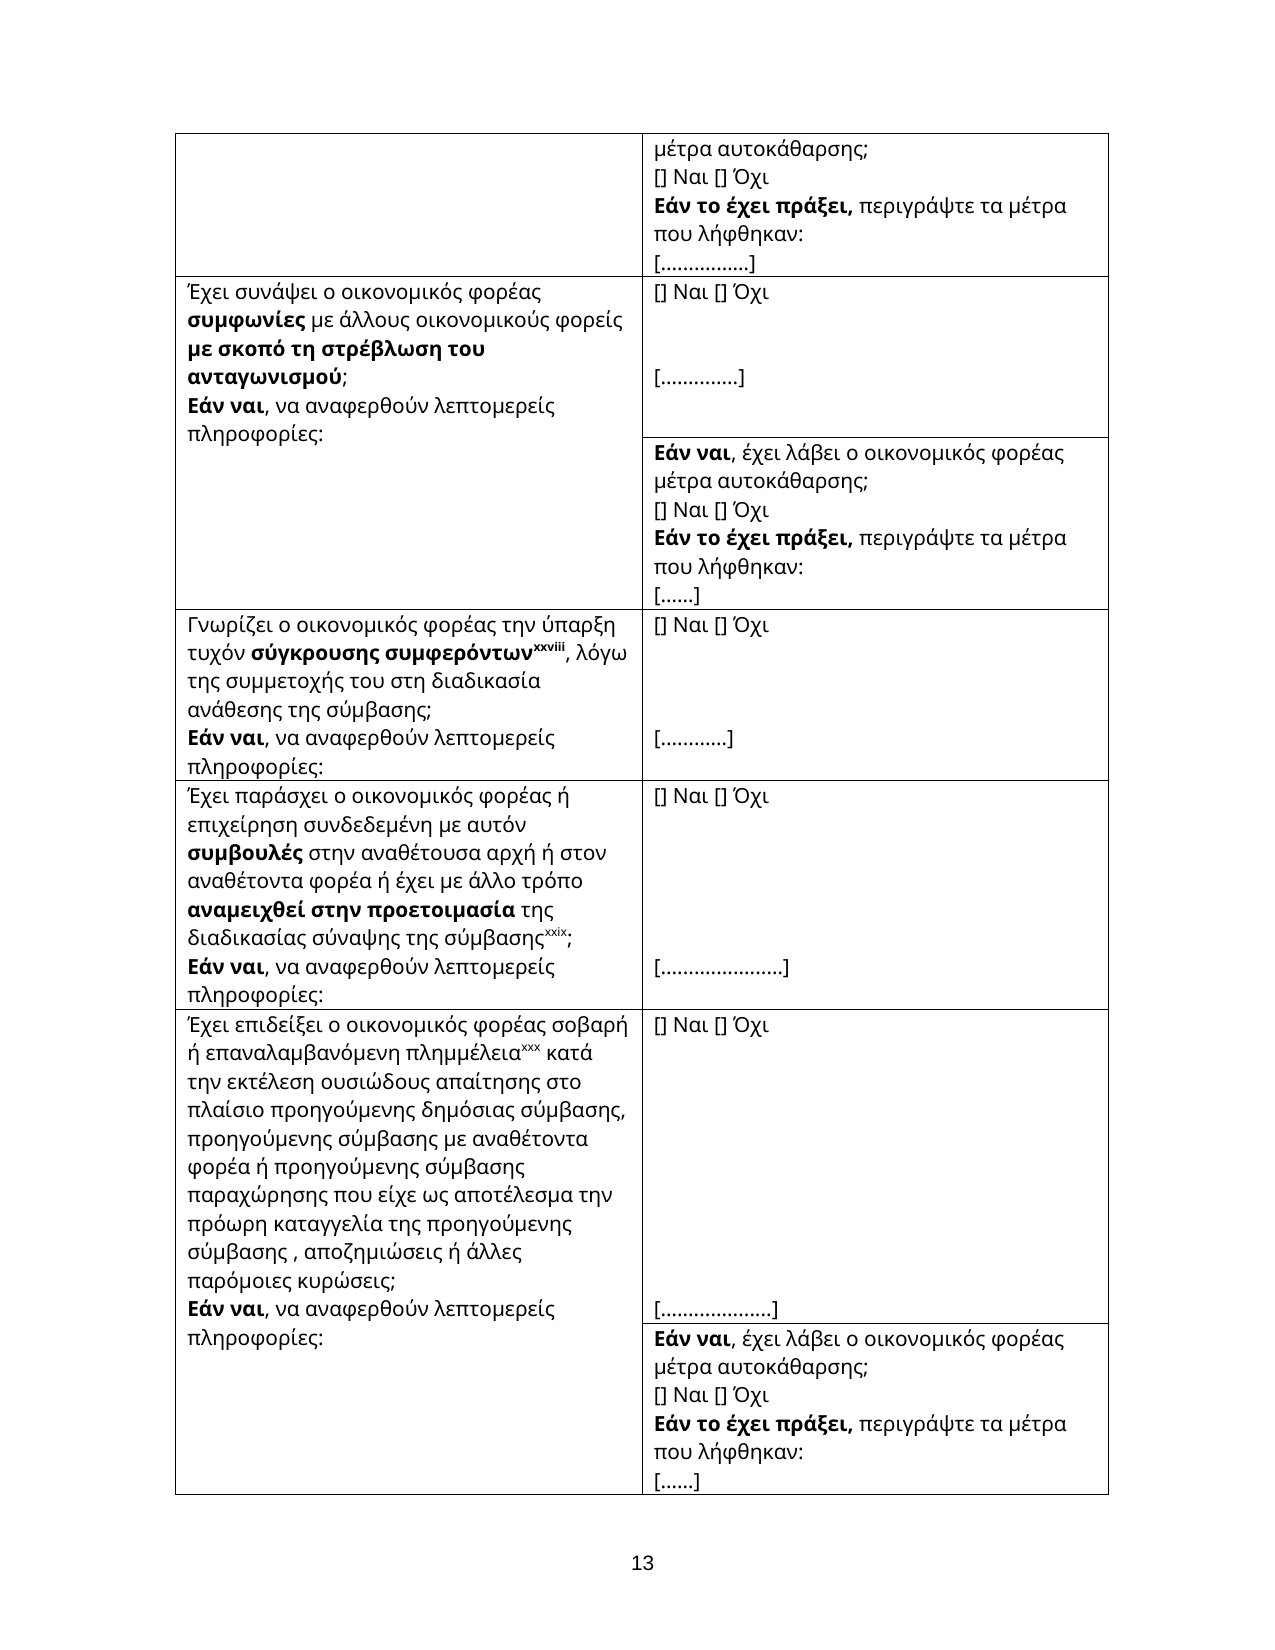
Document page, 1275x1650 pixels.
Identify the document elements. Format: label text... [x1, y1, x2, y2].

table_cell Εάν ναι, έχει λάβει ο οικονομικός φορέας μέτρα αυτοκάθαρσης; [] Ναι [] Όχι Εάν το έχει πράξει, περιγράψτε τα μέτρα που λήφθηκαν: [……] [643, 438, 1108, 609]
table_cell [] Ναι [] Όχι [...................…] [643, 781, 1108, 1009]
table_cell Εάν ναι, έχει λάβει ο οικονομικός φορέας μέτρα αυτοκάθαρσης; [] Ναι [] Όχι Εάν το έχει πράξει, περιγράψτε τα μέτρα που λήφθηκαν: [……] [643, 1324, 1108, 1494]
table_cell Έχει επιδείξει ο οικονομικός φορέας σοβαρή ή επαναλαμβανόμενη πλημμέλεια κατά την εκτέλεση ουσιώδους απαίτησης στο πλαίσιο προηγούμενης δημόσιας σύμβασης, προηγούμενης σύμβασης με αναθέτοντα φορέα ή προηγούμενης σύμβασης παραχώρησης που είχε ως αποτέλεσμα την πρόωρη καταγγελία της προηγούμενης σύμβασης , αποζημιώσεις ή άλλες παρόμοιες κυρώσεις; Εάν ναι, να αναφερθούν λεπτομερείς πληροφορίες: [176, 1010, 642, 1494]
table_cell [] Ναι [] Όχι […...........] [643, 277, 1108, 437]
table_cell Γνωρίζει ο οικονομικός φορέας την ύπαρξη τυχόν σύγκρουσης συμφερόντων, λόγω της συμμετοχής του στη διαδικασία ανάθεσης της σύμβασης; Εάν ναι, να αναφερθούν λεπτομερείς πληροφορίες: [176, 610, 642, 780]
table_cell Έχει παράσχει ο οικονομικός φορέας ή επιχείρηση συνδεδεμένη με αυτόν συμβουλές στην αναθέτουσα αρχή ή στον αναθέτοντα φορέα ή έχει με άλλο τρόπο αναμειχθεί στην προετοιμασία της διαδικασίας σύναψης της σύμβασης; Εάν ναι, να αναφερθούν λεπτομερείς πληροφορίες: [176, 781, 642, 1009]
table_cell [643, 134, 1108, 276]
table_cell Έχει συνάψει ο οικονομικός φορέας συμφωνίες με άλλους οικονομικούς φορείς με σκοπό τη στρέβλωση του ανταγωνισμού; Εάν ναι, να αναφερθούν λεπτομερείς πληροφορίες: [176, 277, 642, 609]
table_cell [] Ναι [] Όχι [.........…] [643, 610, 1108, 780]
table_cell [] Ναι [] Όχι [….................] [643, 1010, 1108, 1323]
